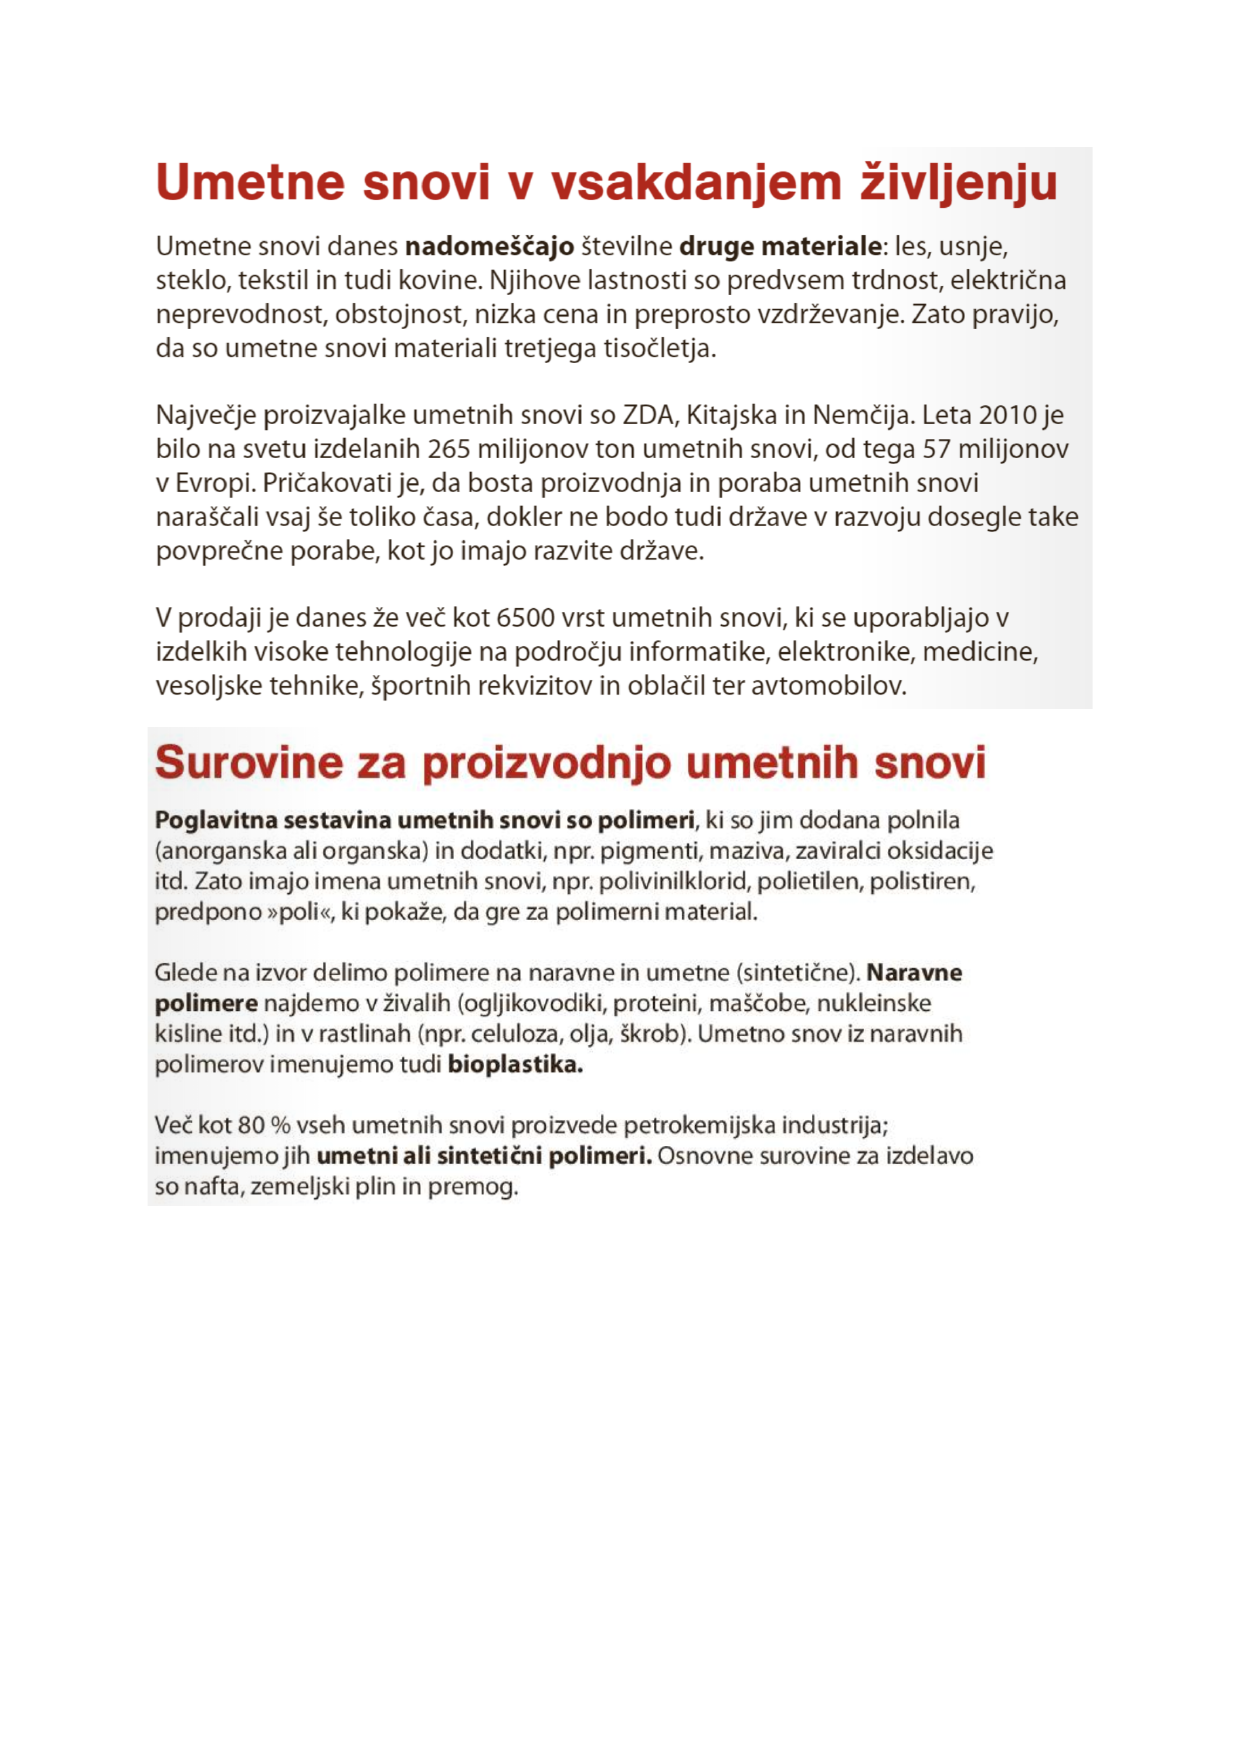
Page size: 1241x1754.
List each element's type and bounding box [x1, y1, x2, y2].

picture [147, 727, 995, 1206]
picture [147, 147, 1093, 709]
